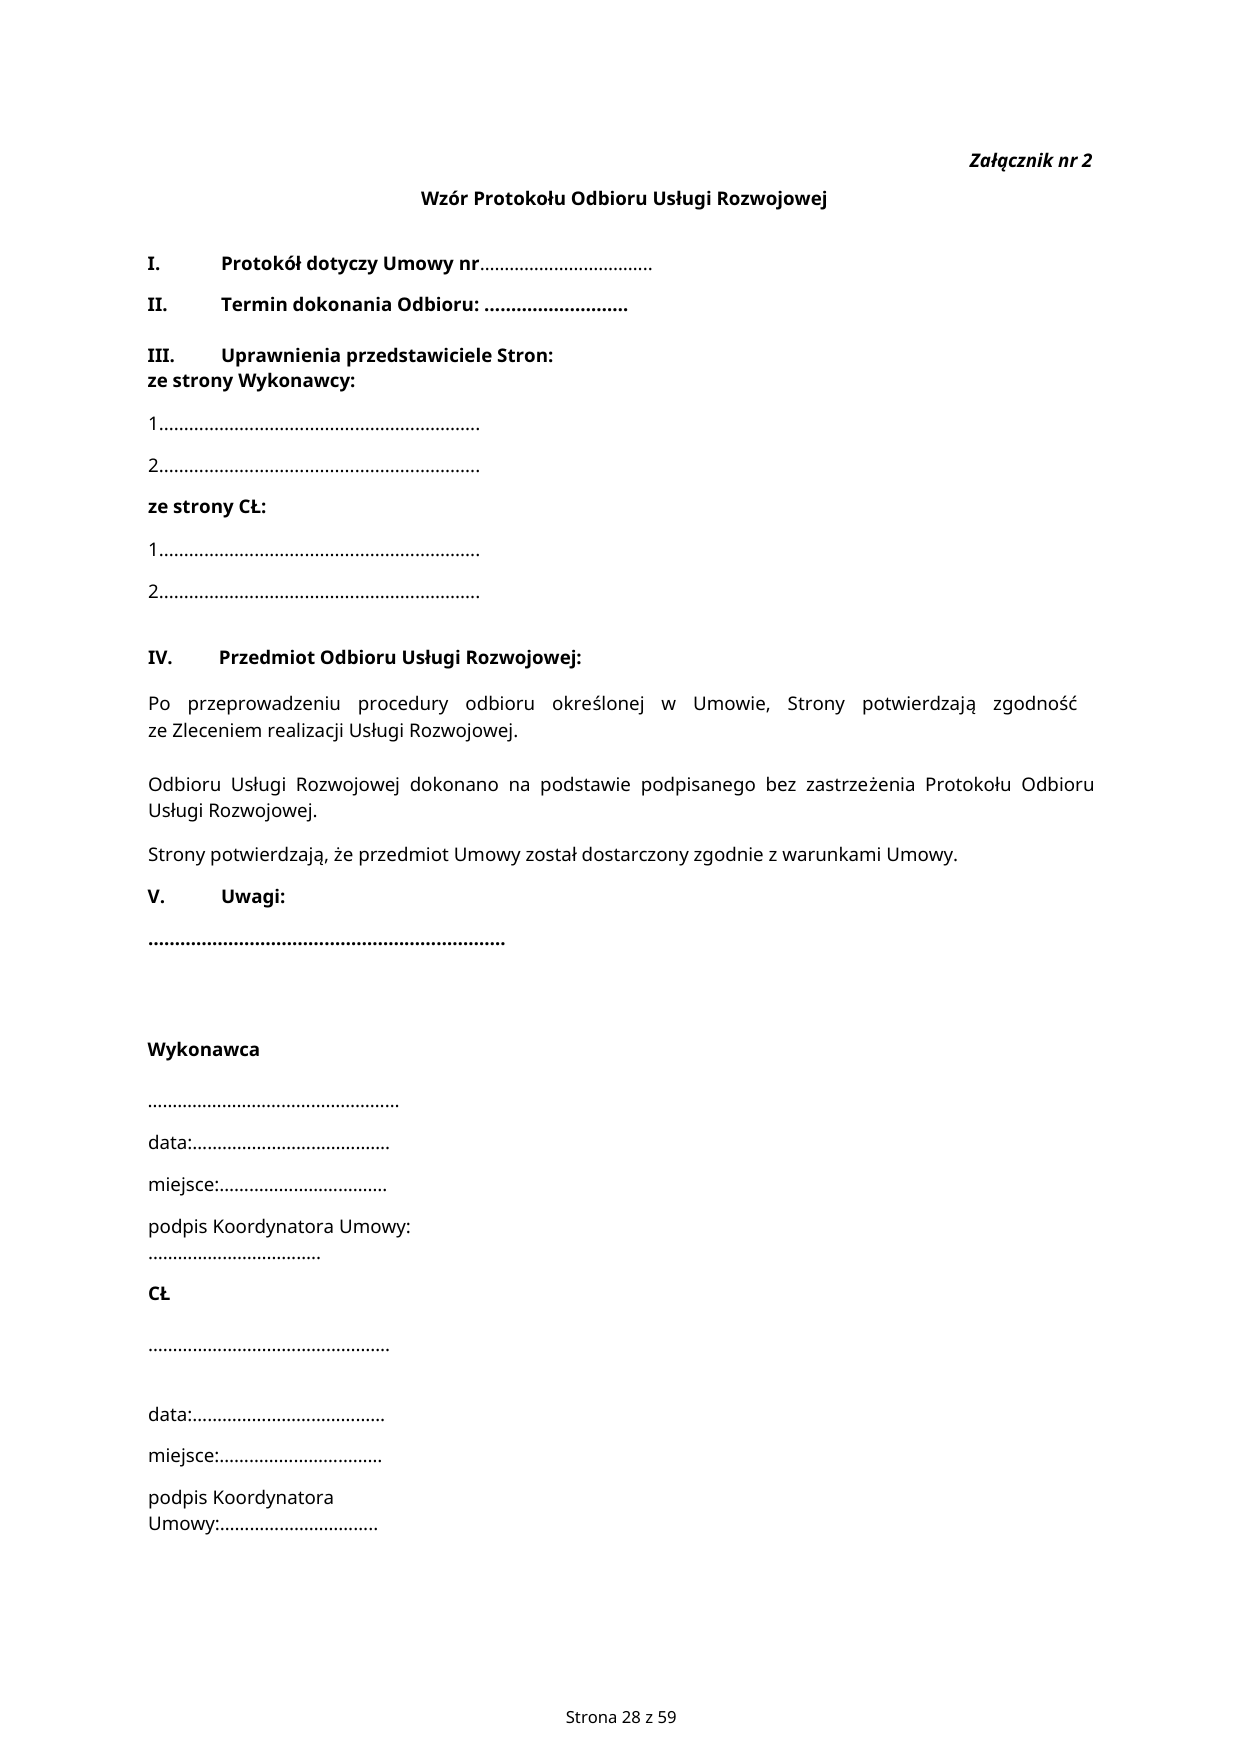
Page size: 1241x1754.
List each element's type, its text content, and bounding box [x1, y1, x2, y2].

text IV. Przedmiot Odbioru Usługi Rozwojowej: [148, 644, 1094, 670]
text Załącznik nr 2 [148, 147, 1094, 173]
text Po przeprowadzeniu procedury odbioru określonej w Umowie, Strony potwierdzają zgodność ze Zleceniem realizacji Usługi Rozwojowej. [148, 691, 1094, 743]
text 2................................................................ [148, 452, 1094, 477]
text CŁ [148, 1281, 1094, 1306]
list Termin dokonania Odbioru: ……………………… [147, 291, 1094, 317]
text data:…………………………………. [148, 1130, 415, 1155]
text Wykonawca [147, 1036, 415, 1062]
text Strony potwierdzają, że przedmiot Umowy został dostarczony zgodnie z warunkami Umowy. [148, 841, 1094, 867]
text III. Uprawnienia przedstawiciele Stron: [147, 342, 1094, 368]
text ze strony CŁ: [148, 493, 1094, 519]
text …………………………………………………………. [148, 926, 1094, 951]
text podpis Koordynatora Umowy:…………………………….. [148, 1214, 415, 1265]
text data:………………………………… [148, 1401, 477, 1426]
text 1................................................................ [148, 536, 1094, 561]
text Wzór Protokołu Odbioru Usługi Rozwojowej [421, 186, 1094, 211]
text miejsce:…………………………… [148, 1443, 477, 1468]
text 2................................................................ [148, 578, 1094, 603]
list Protokół dotyczy Umowy nr…………………………….. [147, 250, 1094, 275]
text ze strony Wykonawcy: [147, 368, 528, 393]
list Uwagi: [147, 884, 1094, 909]
text podpis Koordynatora [148, 1484, 477, 1510]
text 1................................................................ [148, 410, 1094, 436]
text …………………………………………… [147, 1087, 415, 1113]
text …………………………………………. [148, 1332, 1094, 1357]
text Odbioru Usługi Rozwojowej dokonano na podstawie podpisanego bez zastrzeżenia Protokołu Odbioru Usługi Rozwojowej. [148, 771, 1094, 823]
text miejsce:……………………………. [148, 1172, 415, 1197]
text Umowy:………………………….. [148, 1510, 477, 1536]
